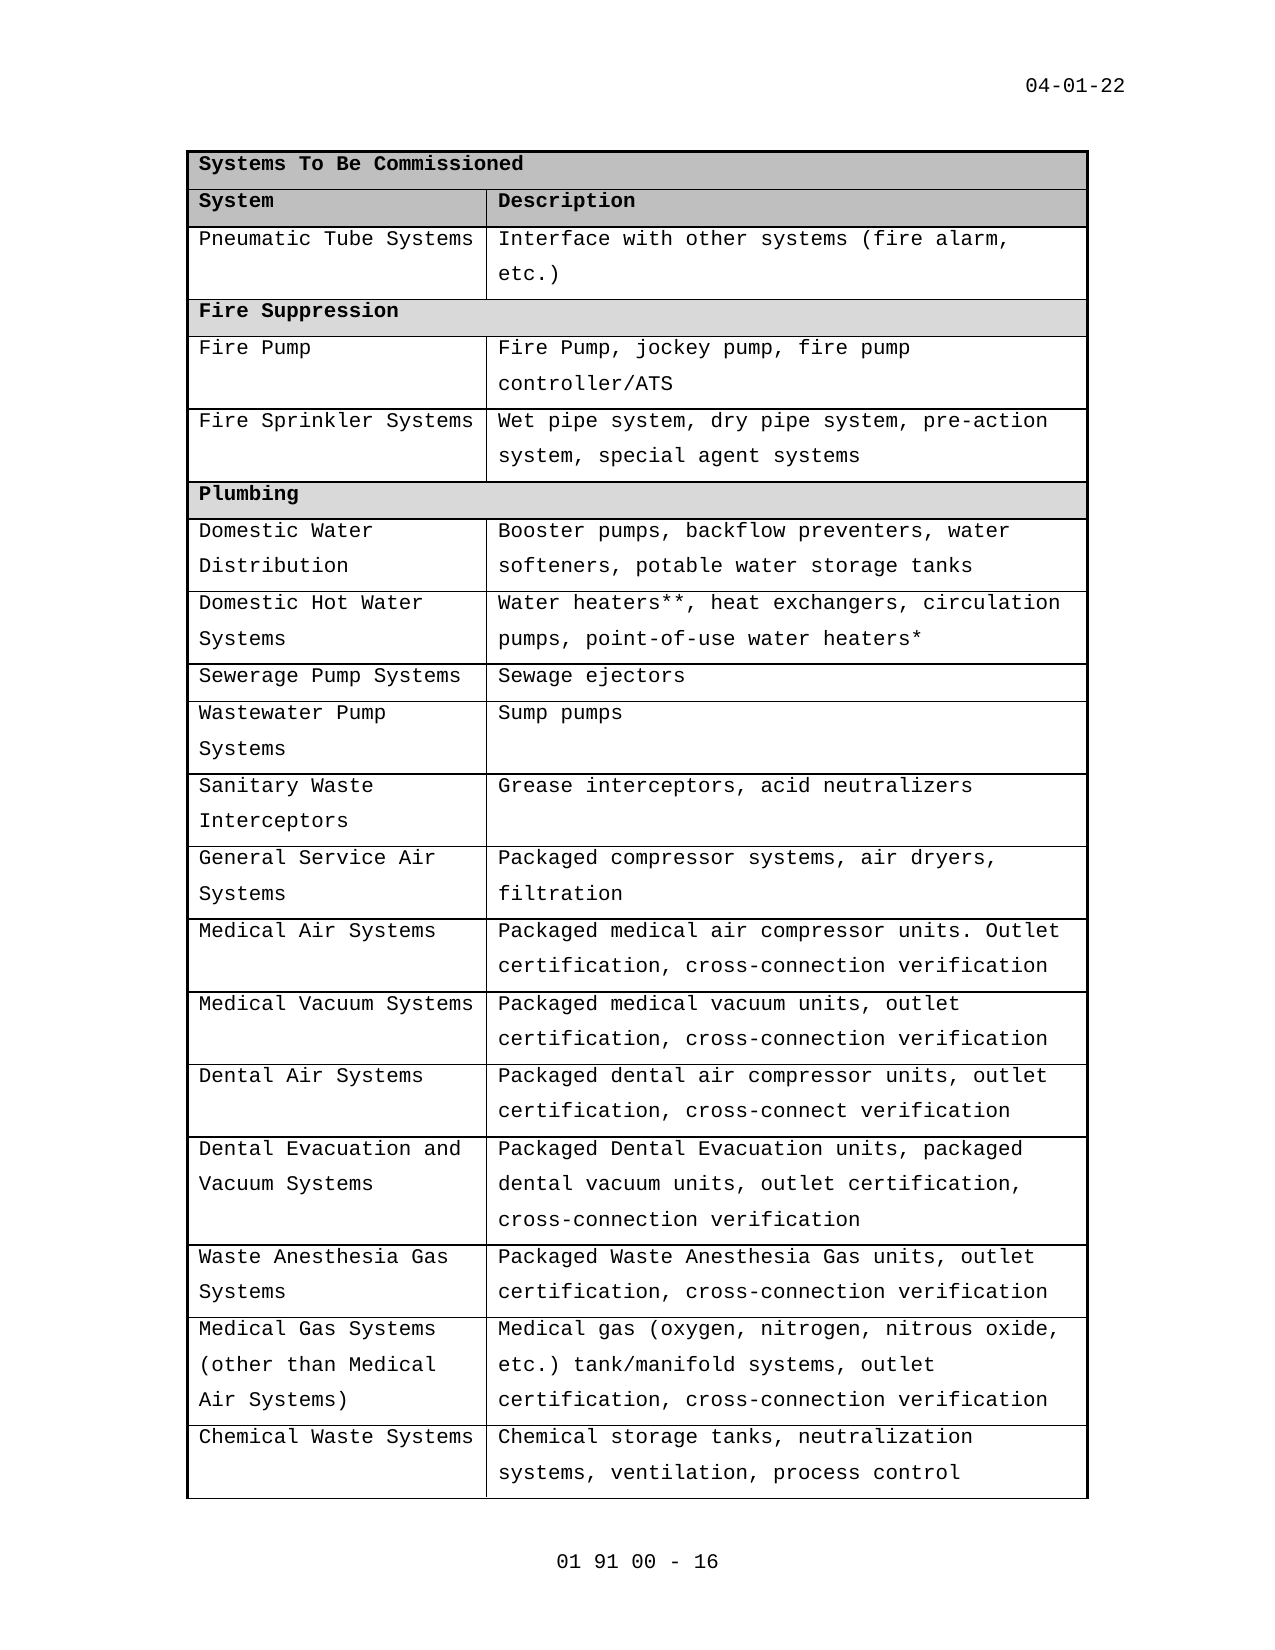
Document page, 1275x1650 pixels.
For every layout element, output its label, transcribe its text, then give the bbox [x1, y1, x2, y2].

table_cell Medical gas (oxygen, nitrogen, nitrous oxide, etc.) tank/manifold systems, outlet certification, cross-connection verification [487, 1318, 1086, 1425]
table_cell Fire Sprinkler Systems [189, 410, 486, 481]
table_cell Packaged dental air compressor units, outlet certification, cross-connect verification [487, 1065, 1086, 1136]
table_cell Domestic Water Distribution [189, 520, 486, 591]
table_cell Medical Vacuum Systems [189, 993, 486, 1063]
table_cell Fire Suppression [189, 300, 1086, 336]
table_cell Sewerage Pump Systems [189, 665, 486, 701]
table_cell General Service Air Systems [189, 847, 486, 918]
table_cell Wastewater Pump Systems [189, 702, 486, 773]
table_cell Wet pipe system, dry pipe system, pre-action system, special agent systems [487, 410, 1086, 481]
table_cell Chemical Waste Systems [189, 1426, 486, 1497]
table_cell Packaged compressor systems, air dryers, filtration [487, 847, 1086, 918]
table_cell Dental Air Systems [189, 1065, 486, 1136]
table_cell Plumbing [189, 483, 1086, 518]
table_cell Grease interceptors, acid neutralizers [487, 775, 1086, 846]
table_cell Packaged medical vacuum units, outlet certification, cross-connection verification [487, 993, 1086, 1063]
table_cell Domestic Hot Water Systems [189, 592, 486, 663]
table_cell Packaged Dental Evacuation units, packaged dental vacuum units, outlet certification, cross-connection verification [487, 1138, 1086, 1244]
table_cell Sump pumps [487, 702, 1086, 773]
table_cell Water heaters**, heat exchangers, circulation pumps, point-of-use water heaters* [487, 592, 1086, 663]
table_cell Sanitary Waste Interceptors [189, 775, 486, 846]
table_cell Sewage ejectors [487, 665, 1086, 701]
table_cell Fire Pump, jockey pump, fire pump controller/ATS [487, 337, 1086, 408]
table_cell Medical Gas Systems (other than Medical Air Systems) [189, 1318, 486, 1425]
table_cell Description [487, 190, 1086, 226]
table_header Systems To Be Commissioned [189, 153, 1086, 189]
table_cell Fire Pump [189, 337, 486, 408]
table_cell Packaged Waste Anesthesia Gas units, outlet certification, cross-connection verification [487, 1246, 1086, 1317]
table_cell Medical Air Systems [189, 920, 486, 991]
table_cell Pneumatic Tube Systems [189, 228, 486, 298]
table_cell Waste Anesthesia Gas Systems [189, 1246, 486, 1317]
table_cell System [189, 190, 486, 226]
table_cell Dental Evacuation and Vacuum Systems [189, 1138, 486, 1244]
table_cell Interface with other systems (fire alarm, etc.) [487, 228, 1086, 298]
table_cell Booster pumps, backflow preventers, water softeners, potable water storage tanks [487, 520, 1086, 591]
table_cell Packaged medical air compressor units. Outlet certification, cross-connection verification [487, 920, 1086, 991]
table_cell Chemical storage tanks, neutralization systems, ventilation, process control [487, 1426, 1086, 1497]
